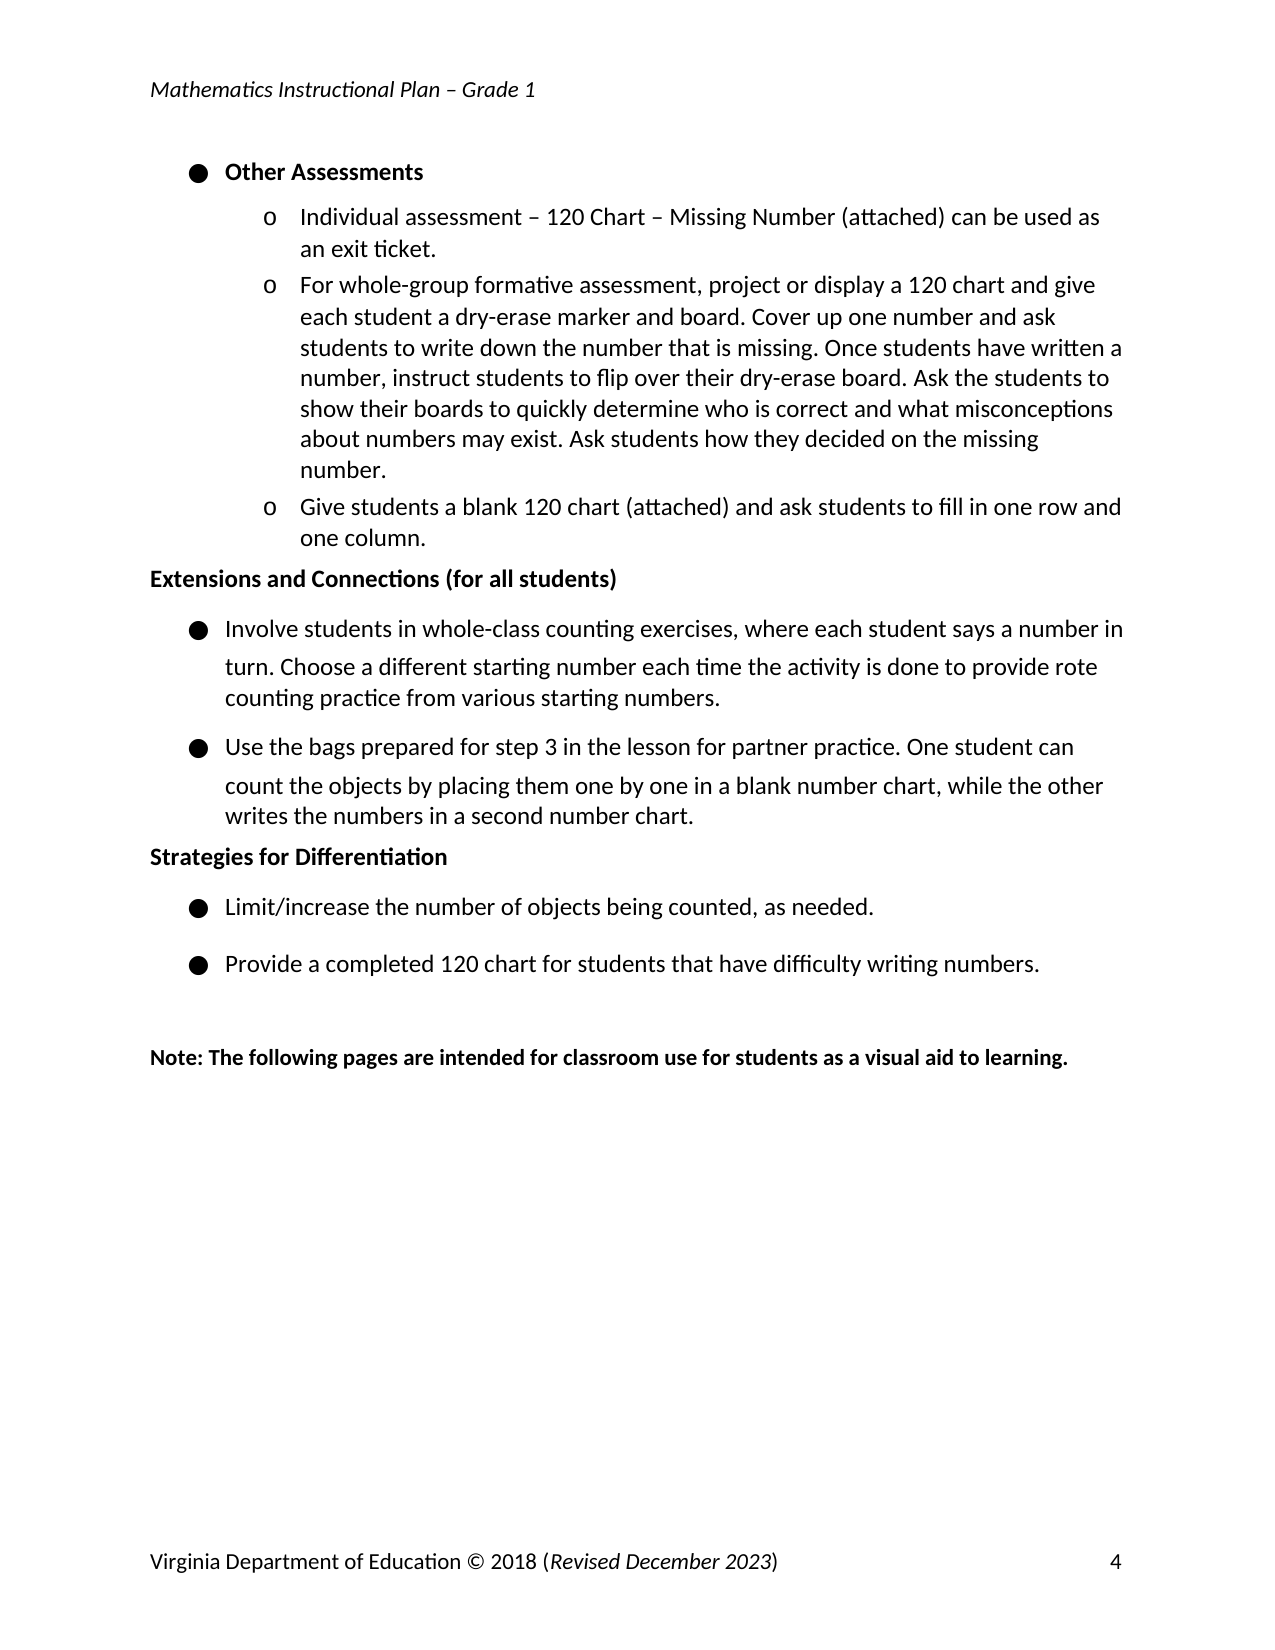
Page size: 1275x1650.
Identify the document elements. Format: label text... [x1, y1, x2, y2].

list Individual assessment – 120 Chart – Missing Number (attached) can be used as an exit ticket. [262, 201, 1125, 263]
list Give students a blank 120 chart (attached) and ask students to fill in one row and one column. [262, 491, 1125, 553]
list Involve students in whole-class counting exercises, where each student says a number in turn. Choose a different starting number each time the activity is done to provide rote counting practice from various starting numbers. [187, 600, 1125, 712]
subtitle Strategies for Differentiation [150, 841, 1125, 872]
subtitle Other Assessments [187, 143, 1125, 195]
list Use the bags prepared for step 3 in the lesson for partner practice. One student can count the objects by placing them one by one in a blank number chart, while the other writes the numbers in a second number chart. [187, 719, 1125, 831]
subtitle Extensions and Connections (for all students) [150, 563, 1125, 594]
list Limit/increase the number of objects being counted, as needed. [187, 878, 1125, 929]
list Provide a completed 120 chart for students that have difficulty writing numbers. [187, 936, 1125, 987]
list For whole-group formative assessment, project or display a 120 chart and give each student a dry-erase marker and board. Cover up one number and ask students to write down the number that is missing. Once students have written a number, instruct students to flip over their dry-erase board. Ask the students to show their boards to quickly determine who is correct and what misconceptions about numbers may exist. Ask students how they decided on the missing number. [262, 269, 1125, 484]
text Note: The following pages are intended for classroom use for students as a visual aid to learning. [150, 1043, 1125, 1071]
